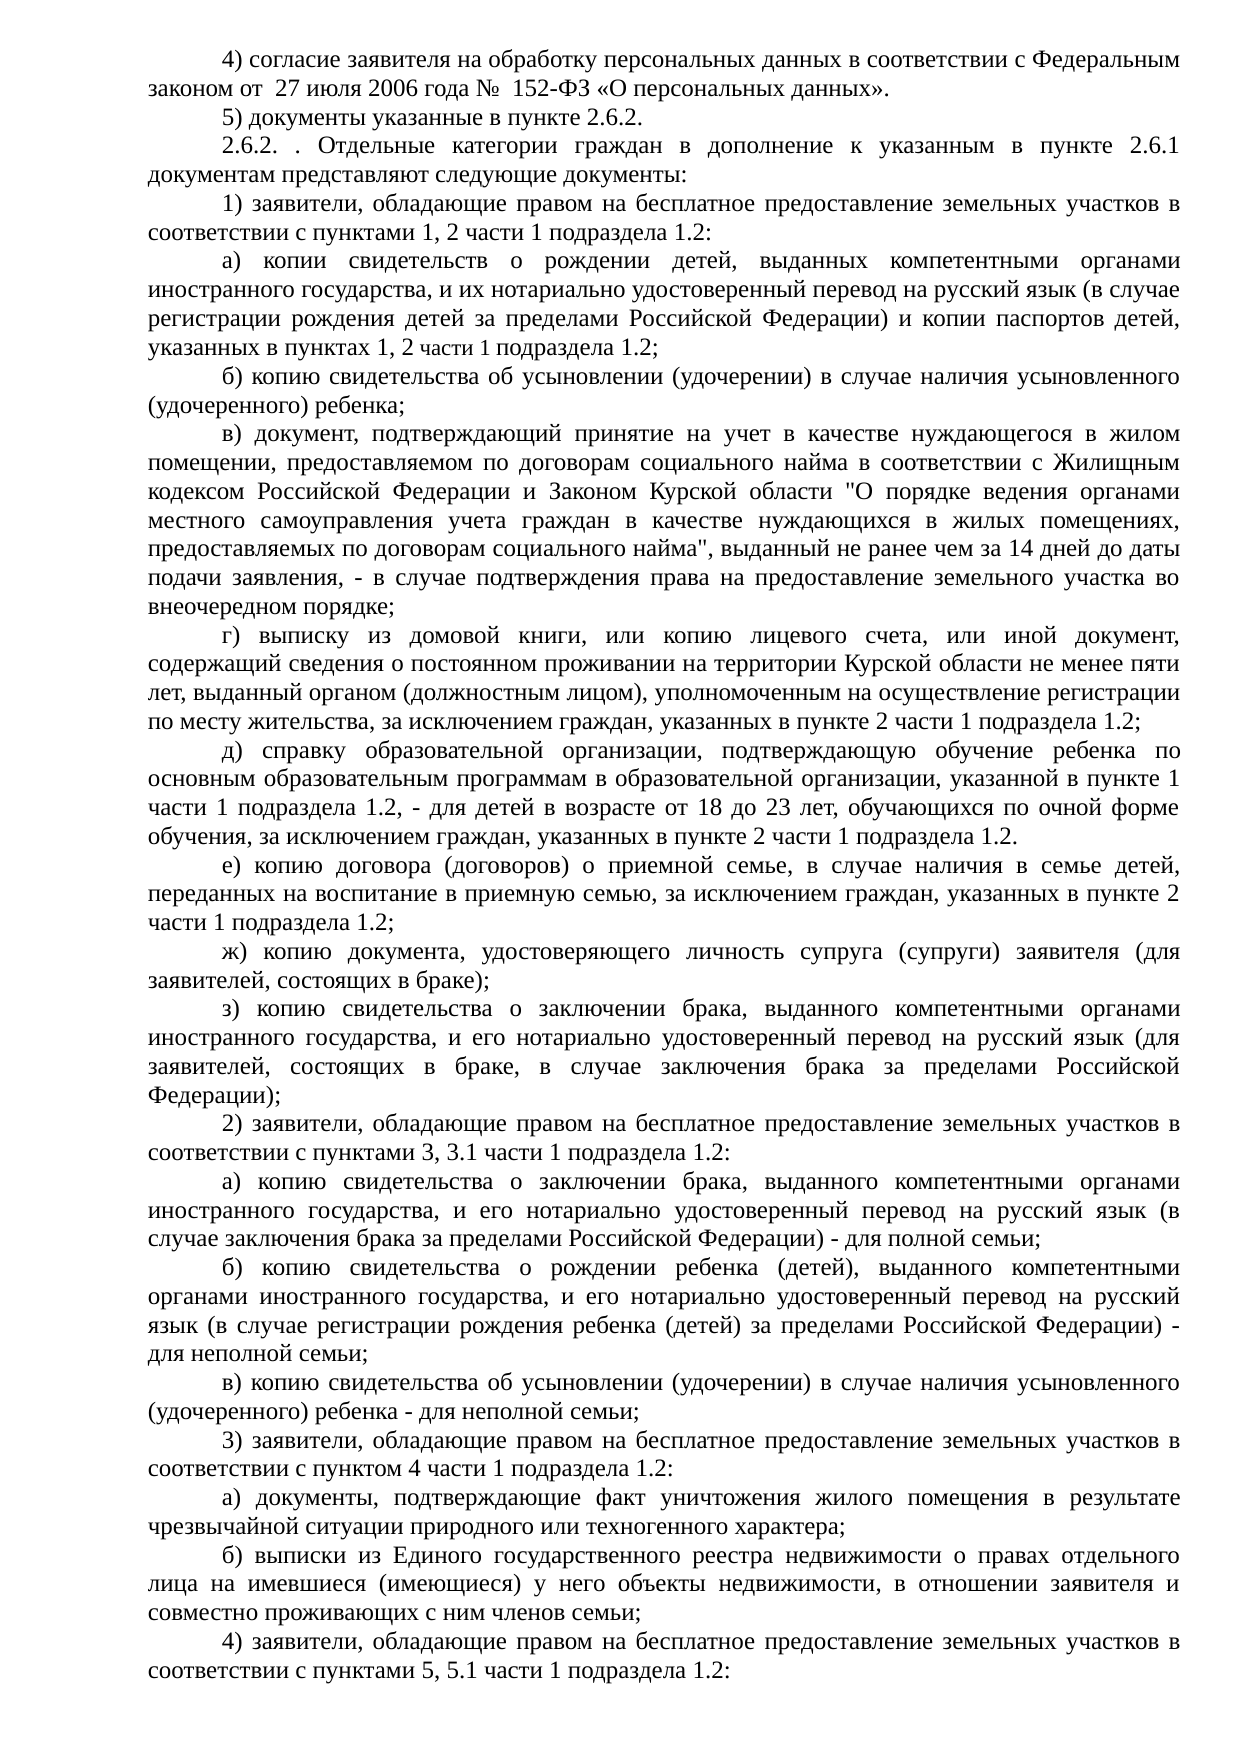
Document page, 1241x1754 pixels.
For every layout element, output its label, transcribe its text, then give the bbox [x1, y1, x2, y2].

text з) копию свидетельства о заключении брака, выданного компетентными органами иностранного государства, и его нотариально удостоверенный перевод на русский язык (для заявителей, состоящих в браке, в случае заключения брака за пределами Российской Федерации); [148, 993, 1181, 1108]
text б) копию свидетельства о рождении ребенка (детей), выданного компетентными органами иностранного государства, и его нотариально удостоверенный перевод на русский язык (в случае регистрации рождения ребенка (детей) за пределами Российской Федерации) - для неполной семьи; [148, 1252, 1181, 1367]
text г) выписку из домовой книги, или копию лицевого счета, или иной документ, содержащий сведения о постоянном проживании на территории Курской области не менее пяти лет, выданный органом (должностным лицом), уполномоченным на осуществление регистрации по месту жительства, за исключением граждан, указанных в пункте 2 части 1 подраздела 1.2; [148, 620, 1181, 735]
text в) документ, подтверждающий принятие на учет в качестве нуждающегося в жилом помещении, предоставляемом по договорам социального найма в соответствии с Жилищным кодексом Российской Федерации и Законом Курской области "О порядке ведения органами местного самоуправления учета граждан в качестве нуждающихся в жилых помещениях, предоставляемых по договорам социального найма", выданный не ранее чем за 14 дней до даты подачи заявления, - в случае подтверждения права на предоставление земельного участка во внеочередном порядке; [148, 418, 1181, 620]
text е) копию договора (договоров) о приемной семье, в случае наличия в семье детей, переданных на воспитание в приемную семью, за исключением граждан, указанных в пункте 2 части 1 подраздела 1.2; [148, 850, 1181, 936]
text 4) согласие заявителя на обработку персональных данных в соответствии с Федеральным законом от 27 июля 2006 года № 152-ФЗ «О персональных данных». [148, 44, 1181, 102]
text 4) заявители, обладающие правом на бесплатное предоставление земельных участков в соответствии с пунктами 5, 5.1 части 1 подраздела 1.2: [148, 1626, 1181, 1683]
text в) копию свидетельства об усыновлении (удочерении) в случае наличия усыновленного (удочеренного) ребенка - для неполной семьи; [148, 1367, 1181, 1425]
text ж) копию документа, удостоверяющего личность супруга (супруги) заявителя (для заявителей, состоящих в браке); [148, 936, 1181, 993]
text б) копию свидетельства об усыновлении (удочерении) в случае наличия усыновленного (удочеренного) ребенка; [148, 361, 1181, 418]
text 5) документы указанные в пункте 2.6.2. [148, 102, 1181, 131]
text 2.6.2. . Отдельные категории граждан в дополнение к указанным в пункте 2.6.1 документам представляют следующие документы: [148, 131, 1181, 188]
text а) копию свидетельства о заключении брака, выданного компетентными органами иностранного государства, и его нотариально удостоверенный перевод на русский язык (в случае заключения брака за пределами Российской Федерации) - для полной семьи; [148, 1166, 1181, 1252]
text а) документы, подтверждающие факт уничтожения жилого помещения в результате чрезвычайной ситуации природного или техногенного характера; [148, 1482, 1181, 1540]
text б) выписки из Единого государственного реестра недвижимости о правах отдельного лица на имевшиеся (имеющиеся) у него объекты недвижимости, в отношении заявителя и совместно проживающих с ним членов семьи; [148, 1540, 1181, 1626]
text 3) заявители, обладающие правом на бесплатное предоставление земельных участков в соответствии с пунктом 4 части 1 подраздела 1.2: [148, 1425, 1181, 1482]
text 2) заявители, обладающие правом на бесплатное предоставление земельных участков в соответствии с пунктами 3, 3.1 части 1 подраздела 1.2: [148, 1108, 1181, 1166]
text д) справку образовательной организации, подтверждающую обучение ребенка по основным образовательным программам в образовательной организации, указанной в пункте 1 части 1 подраздела 1.2, - для детей в возрасте от 18 до 23 лет, обучающихся по очной форме обучения, за исключением граждан, указанных в пункте 2 части 1 подраздела 1.2. [148, 735, 1181, 850]
text а) копии свидетельств о рождении детей, выданных компетентными органами иностранного государства, и их нотариально удостоверенный перевод на русский язык (в случае регистрации рождения детей за пределами Российской Федерации) и копии паспортов детей, указанных в пунктах 1, 2 части 1 подраздела 1.2; [148, 246, 1181, 361]
text 1) заявители, обладающие правом на бесплатное предоставление земельных участков в соответствии с пунктами 1, 2 части 1 подраздела 1.2: [148, 188, 1181, 246]
